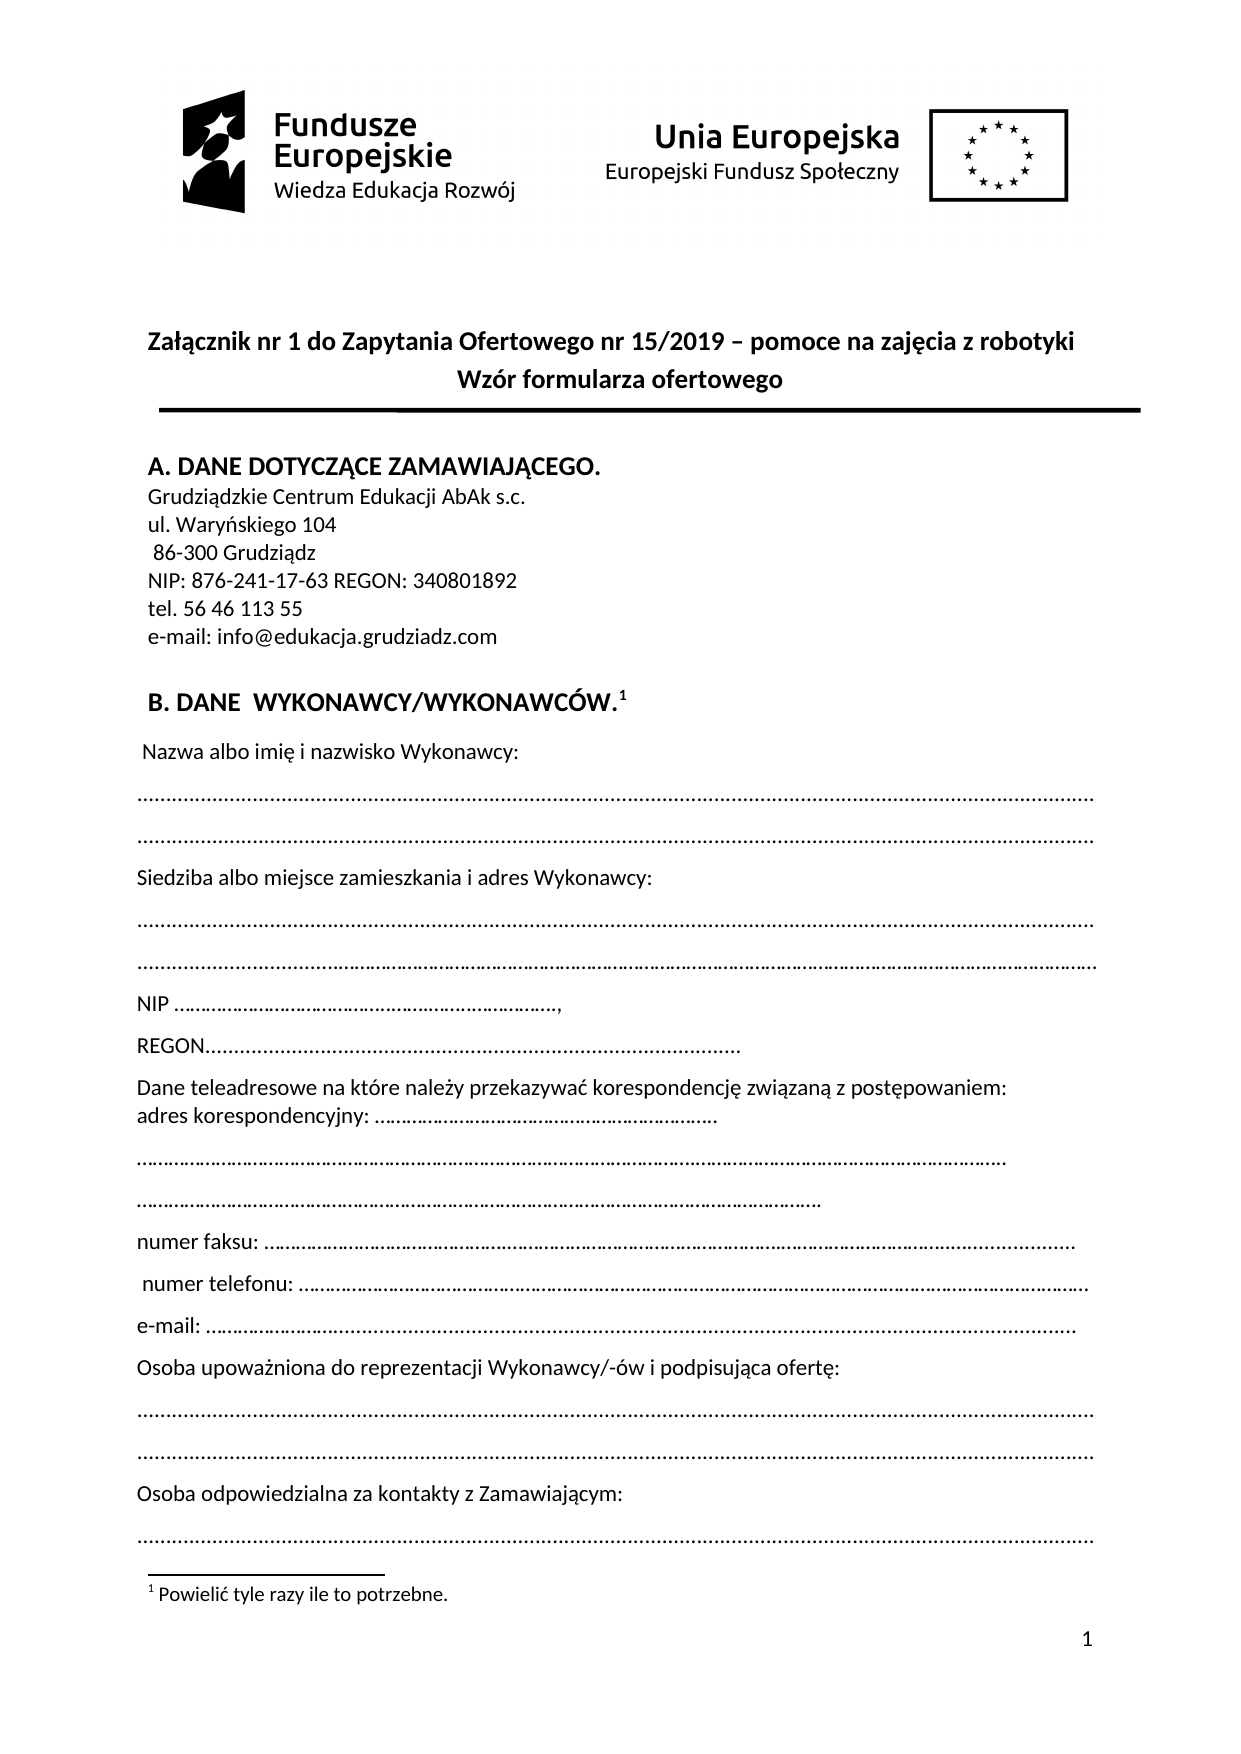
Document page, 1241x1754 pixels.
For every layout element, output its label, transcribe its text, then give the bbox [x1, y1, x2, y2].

text NIP: 876-241-17-63 REGON: 340801892 [148, 566, 1093, 594]
text Wzór formularza ofertowego [148, 362, 1093, 395]
text tel. 56 46 113 55 [148, 594, 1093, 622]
table_header Nazwa albo imię i nazwisko Wykonawcy: ............................................................................................................................................................................................................................................................................................................................................ Siedziba albo miejsce zamieszkania i adres Wykonawcy: .........................................................................................................................................................................................................………………………………………………………………………………………………………………………………NIP …………………………………..…….……..……………., REGON............................................................................................. Dane teleadresowe na które należy przekazywać korespondencję związaną z postępowaniem: adres korespondencyjny: ………………………………………………………..…………………………………………………………………………………………….…………………………………………………..…………………………………………………………………………………………………………………. numer faksu: ……………………………………….…………………………………………….…………………………..…................... numer telefonu: …………………………………………………………………………………………………………………………………… e-mail: ……………………................................................................................................................................. Osoba upoważniona do reprezentacji Wykonawcy/-ów i podpisująca ofertę: ............................................................................................................................................................................................................................................................................................................................................ Osoba odpowiedzialna za kontakty z Zamawiającym: ...................................................................................................................................................................... [125, 738, 1111, 1562]
text B. DANE WYKONAWCY/WYKONAWCÓW. [148, 685, 1093, 718]
text A. DANE DOTYCZĄCE ZAMAWIAJĄCEGO. [148, 449, 1093, 482]
text Załącznik nr 1 do Zapytania Ofertowego nr 15/2019 – pomoce na zajęcia z robotyki [148, 324, 1093, 357]
text 86-300 Grudziądz [148, 538, 1093, 566]
text Grudziądzkie Centrum Edukacji AbAk s.c. [148, 482, 1093, 510]
text e-mail: info@edukacja.grudziadz.com [148, 622, 1093, 650]
picture [152, 59, 1099, 244]
text ul. Waryńskiego 104 [148, 510, 1093, 538]
